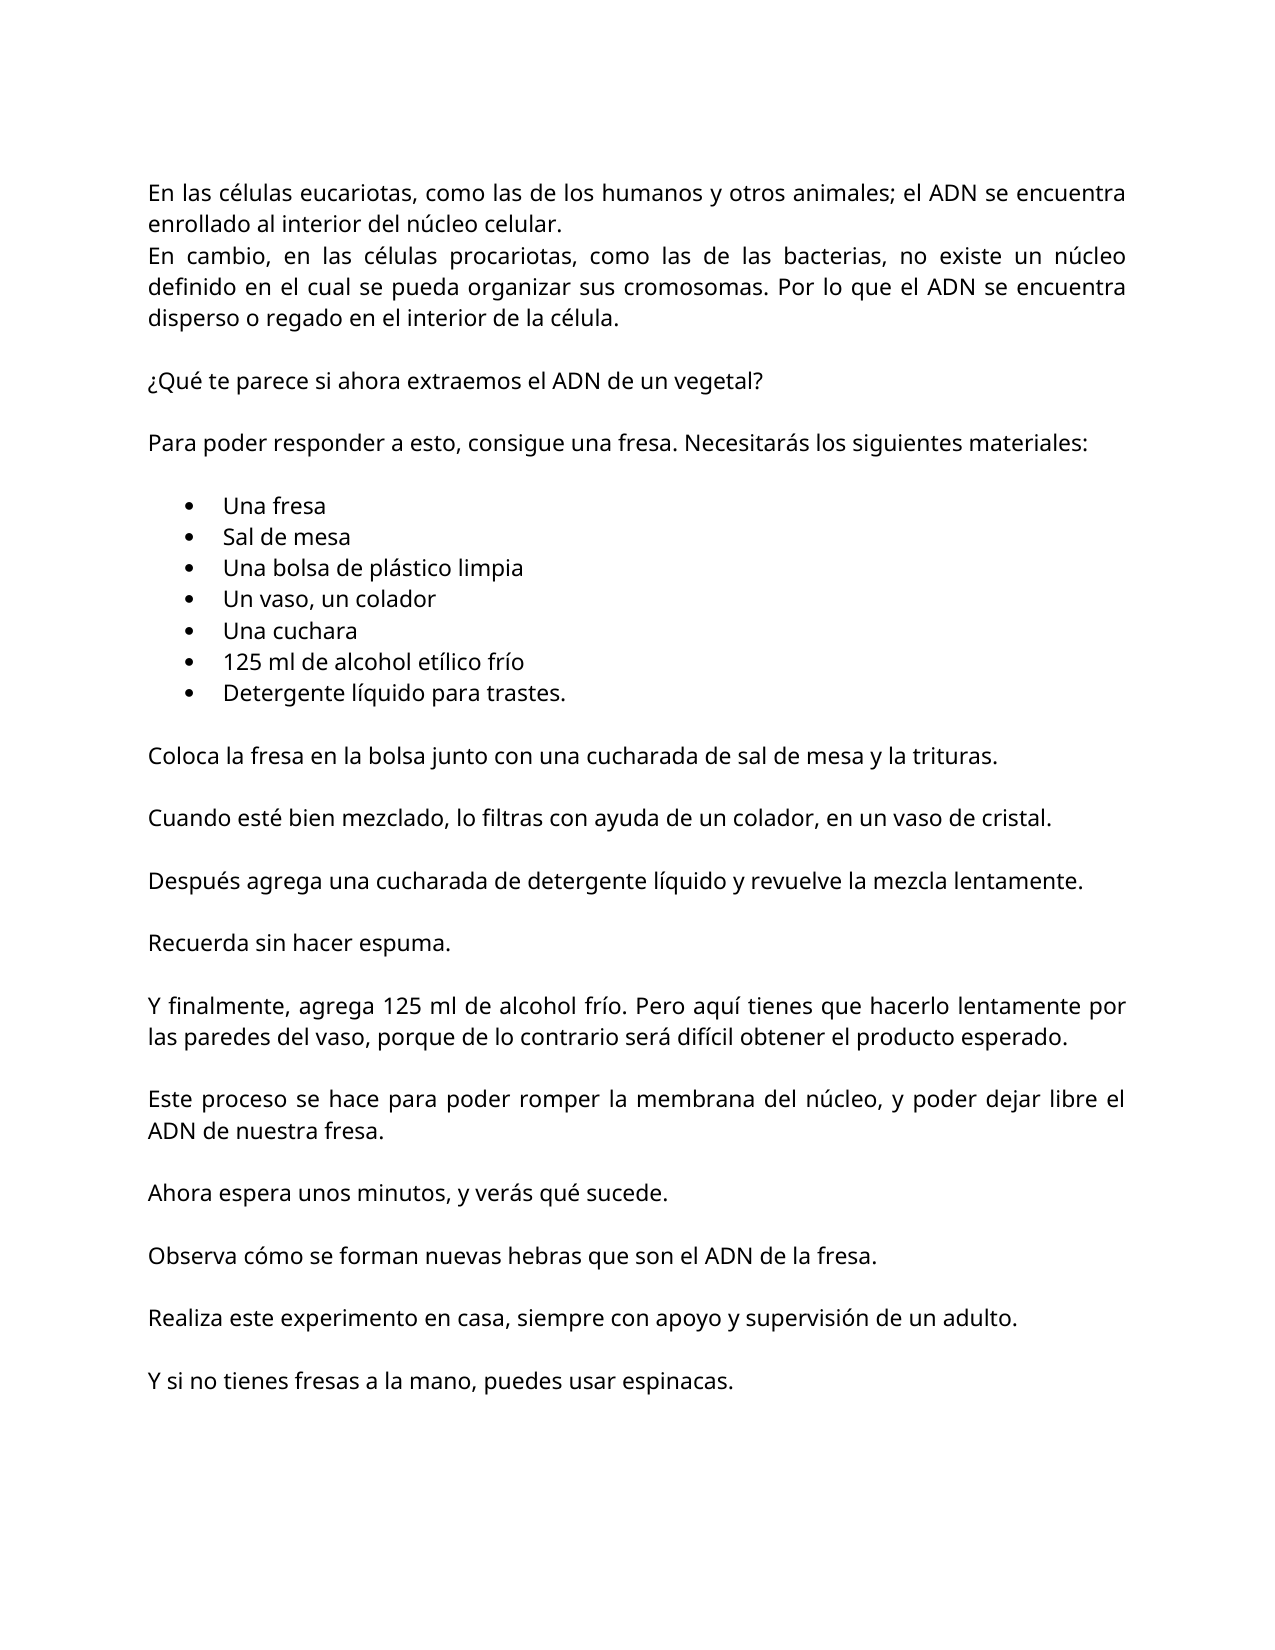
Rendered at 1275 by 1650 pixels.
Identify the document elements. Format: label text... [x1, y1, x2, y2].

list Una cuchara [185, 615, 1127, 646]
list Una fresa [185, 490, 1127, 521]
text Observa cómo se forman nuevas hebras que son el ADN de la fresa. [148, 1240, 1127, 1271]
text Este proceso se hace para poder romper la membrana del núcleo, y poder dejar libre el ADN de nuestra fresa. [148, 1083, 1127, 1146]
list Una bolsa de plástico limpia [185, 552, 1127, 583]
text Realiza este experimento en casa, siempre con apoyo y supervisión de un adulto. [148, 1302, 1127, 1333]
text Recuerda sin hacer espuma. [148, 927, 1127, 958]
text Coloca la fresa en la bolsa junto con una cucharada de sal de mesa y la trituras. [148, 740, 1127, 771]
text Después agrega una cucharada de detergente líquido y revuelve la mezcla lentamente. [148, 865, 1127, 896]
list Sal de mesa [185, 521, 1127, 552]
text En las células eucariotas, como las de los humanos y otros animales; el ADN se encuentra enrollado al interior del núcleo celular. [148, 177, 1127, 240]
text ¿Qué te parece si ahora extraemos el ADN de un vegetal? [148, 365, 1127, 396]
text Ahora espera unos minutos, y verás qué sucede. [148, 1177, 1127, 1208]
list Detergente líquido para trastes. [185, 677, 1127, 708]
text Y finalmente, agrega 125 ml de alcohol frío. Pero aquí tienes que hacerlo lentamente por las paredes del vaso, porque de lo contrario será difícil obtener el producto esperado. [148, 990, 1127, 1052]
list 125 ml de alcohol etílico frío [185, 646, 1127, 677]
text Para poder responder a esto, consigue una fresa. Necesitarás los siguientes materiales: [148, 427, 1127, 458]
text Cuando esté bien mezclado, lo filtras con ayuda de un colador, en un vaso de cristal. [148, 802, 1127, 833]
text En cambio, en las células procariotas, como las de las bacterias, no existe un núcleo definido en el cual se pueda organizar sus cromosomas. Por lo que el ADN se encuentra disperso o regado en el interior de la célula. [148, 240, 1127, 333]
text Y si no tienes fresas a la mano, puedes usar espinacas. [148, 1365, 1127, 1396]
list Un vaso, un colador [185, 583, 1127, 615]
